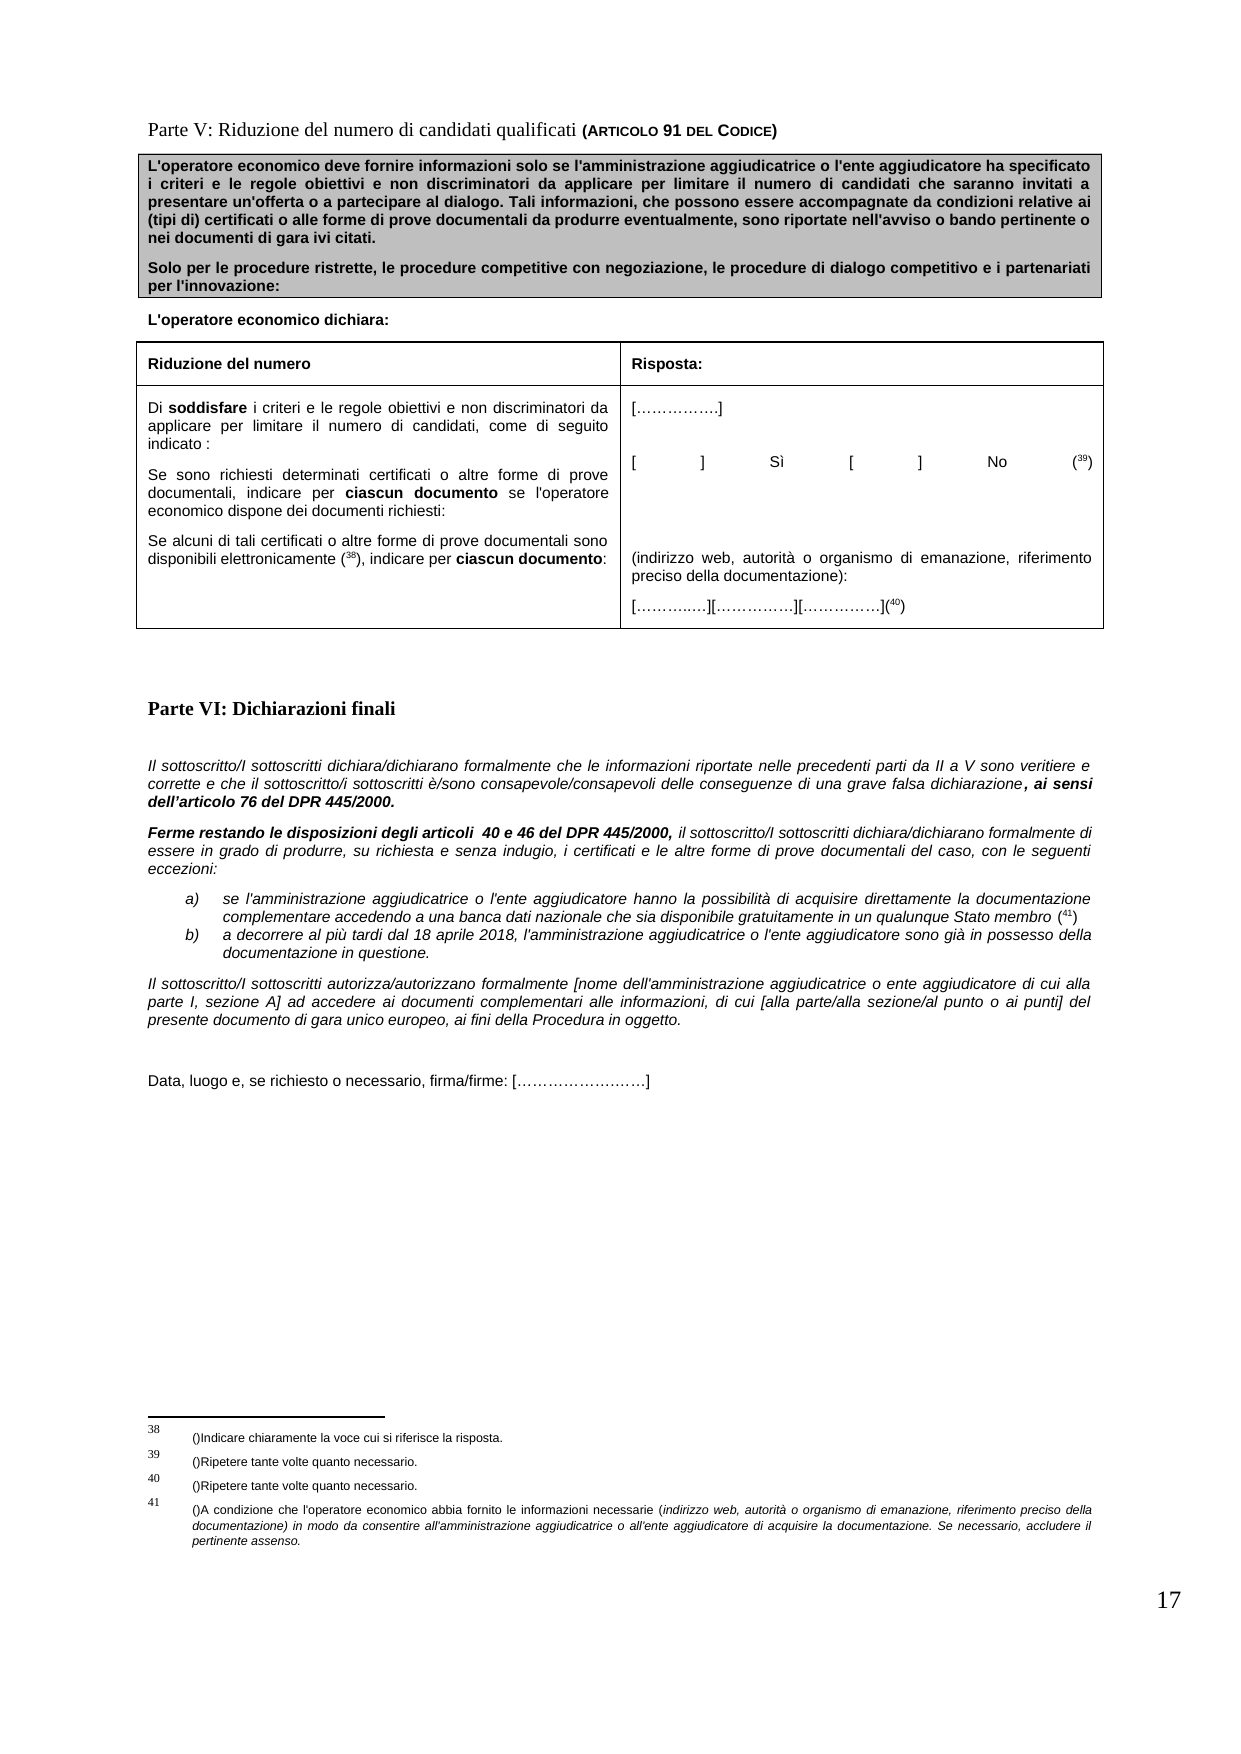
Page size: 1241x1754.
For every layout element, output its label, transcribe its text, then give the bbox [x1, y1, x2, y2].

list se l'amministrazione aggiudicatrice o l'ente aggiudicatore hanno la possibilità di acquisire direttamente la documentazione complementare accedendo a una banca dati nazionale che sia disponibile gratuitamente in un qualunque Stato membro () [185, 890, 1093, 926]
table_header Risposta: [621, 343, 1103, 385]
text Ferme restando le disposizioni degli articoli 40 e 46 del DPR 445/2000, il sottoscritto/I sottoscritti dichiara/dichiarano formalmente di essere in grado di produrre, su richiesta e senza indugio, i certificati e le altre forme di prove documentali del caso, con le seguenti eccezioni: [148, 823, 1093, 877]
text Data, luogo e, se richiesto o necessario, firma/firme: [……………….……] [148, 1072, 1093, 1089]
text Solo per le procedure ristrette, le procedure competitive con negoziazione, le procedure di dialogo competitivo e i partenariati per l'innovazione: [139, 256, 1101, 297]
table_header Riduzione del numero [137, 343, 620, 385]
text Il sottoscritto/I sottoscritti autorizza/autorizzano formalmente [nome dell'amministrazione aggiudicatrice o ente aggiudicatore di cui alla parte I, sezione A] ad accedere ai documenti complementari alle informazioni, di cui [alla parte/alla sezione/al punto o ai punti] del presente documento di gara unico europeo, ai fini della Procedura in oggetto. [148, 974, 1093, 1028]
title Parte VI: Dichiarazioni finali [148, 696, 1093, 719]
text Parte V: Riduzione del numero di candidati qualificati (Articolo 91 del Codice) [148, 118, 1093, 141]
text Il sottoscritto/I sottoscritti dichiara/dichiarano formalmente che le informazioni riportate nelle precedenti parti da II a V sono veritiere e corrette e che il sottoscritto/i sottoscritti è/sono consapevole/consapevoli delle conseguenze di una grave falsa dichiarazione, ai sensi dell’articolo 76 del DPR 445/2000. [148, 757, 1093, 811]
table_cell Di soddisfare i criteri e le regole obiettivi e non discriminatori da applicare per limitare il numero di candidati, come di seguito indicato : Se sono richiesti determinati certificati o altre forme di prove documentali, indicare per ciascun documento se l'operatore economico dispone dei documenti richiesti: Se alcuni di tali certificati o altre forme di prove documentali sono disponibili elettronicamente (), indicare per ciascun documento: [137, 386, 620, 627]
text L'operatore economico deve fornire informazioni solo se l'amministrazione aggiudicatrice o l'ente aggiudicatore ha specificato i criteri e le regole obiettivi e non discriminatori da applicare per limitare il numero di candidati che saranno invitati a presentare un'offerta o a partecipare al dialogo. Tali informazioni, che possono essere accompagnate da condizioni relative ai (tipi di) certificati o alle forme di prove documentali da produrre eventualmente, sono riportate nell'avviso o bando pertinente o nei documenti di gara ivi citati. [139, 155, 1101, 247]
table_cell […………….] [ ] Sì [ ] No () (indirizzo web, autorità o organismo di emanazione, riferimento preciso della documentazione): [………..…][……………][……………]() [621, 386, 1103, 627]
text L'operatore economico dichiara: [148, 311, 1093, 329]
list a decorrere al più tardi dal 18 aprile 2018, l'amministrazione aggiudicatrice o l'ente aggiudicatore sono già in possesso della documentazione in questione. [185, 926, 1093, 962]
